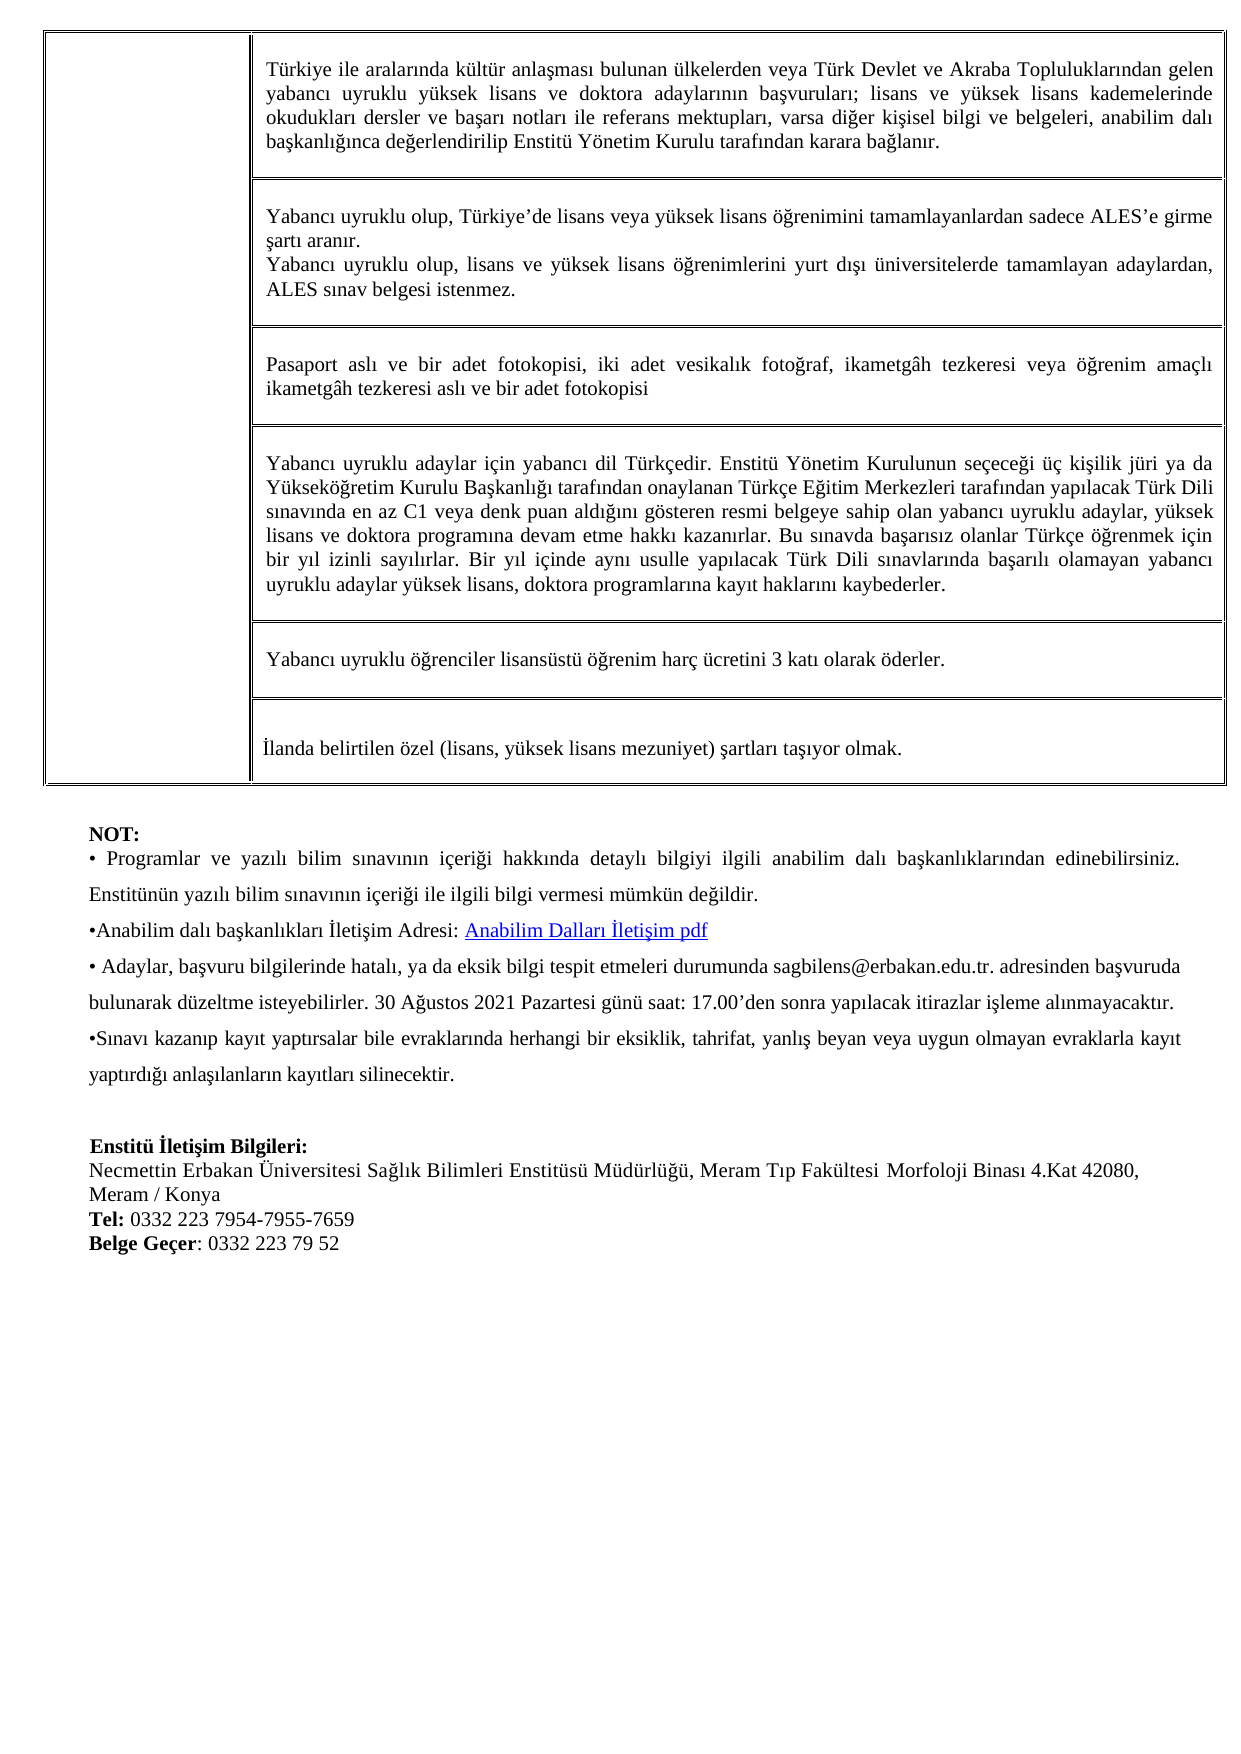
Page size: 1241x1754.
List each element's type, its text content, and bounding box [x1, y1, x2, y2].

text Tel: 0332 223 7954-7955-7659 [88, 1206, 1182, 1231]
text NOT: [88, 822, 1182, 846]
table_cell Pasaport aslı ve bir adet fotokopisi, iki adet vesikalık fotoğraf, ikametgâh tezkeresi veya öğrenim amaçlı ikametgâh tezkeresi aslı ve bir adet fotokopisi [253, 325, 1224, 424]
table_cell İlanda belirtilen özel (lisans, yüksek lisans mezuniyet) şartları taşıyor olmak. [251, 697, 1224, 783]
text Necmettin Erbakan Üniversitesi Sağlık Bilimleri Enstitüsü Müdürlüğü, Meram Tıp Fakültesi Morfoloji Binası 4.Kat 42080, Meram / Konya [88, 1158, 1182, 1206]
text • Adaylar, başvuru bilgilerinde hatalı, ya da eksik bilgi tespit etmeleri durumunda sagbilens@erbakan.edu.tr. adresinden başvuruda bulunarak düzeltme isteyebilirler. 30 Ağustos 2021 Pazartesi günü saat: 17.00’den sonra yapılacak itirazlar işleme alınmayacaktır. [88, 954, 1182, 1014]
table_cell Türkiye ile aralarında kültür anlaşması bulunan ülkelerden veya Türk Devlet ve Akraba Topluluklarından gelen yabancı uyruklu yüksek lisans ve doktora adaylarının başvuruları; lisans ve yüksek lisans kademelerinde okudukları dersler ve başarı notları ile referans mektupları, varsa diğer kişisel bilgi ve belgeleri, anabilim dalı başkanlığınca değerlendirilip Enstitü Yönetim Kurulu tarafından karara bağlanır. [251, 30, 1226, 177]
table_cell Yabancı uyruklu olup, Türkiye’de lisans veya yüksek lisans öğrenimini tamamlayanlardan sadece ALES’e girme şartı aranır. Yabancı uyruklu olup, lisans ve yüksek lisans öğrenimlerini yurt dışı üniversitelerde tamamlayan adaylardan, ALES sınav belgesi istenmez. [251, 177, 1226, 324]
text Enstitü İletişim Bilgileri: [89, 1134, 1182, 1158]
table_cell Yabancı uyruklu adaylar için yabancı dil Türkçedir. Enstitü Yönetim Kurulunun seçeceği üç kişilik jüri ya da Yükseköğretim Kurulu Başkanlığı tarafından onaylanan Türkçe Eğitim Merkezleri tarafından yapılacak Türk Dili sınavında en az C1 veya denk puan aldığını gösteren resmi belgeye sahip olan yabancı uyruklu adaylar, yüksek lisans ve doktora programına devam etme hakkı kazanırlar. Bu sınavda başarısız olanlar Türkçe öğrenmek için bir yıl izinli sayılırlar. Bir yıl içinde aynı usulle yapılacak Türk Dili sınavlarında başarılı olamayan yabancı uyruklu adaylar yüksek lisans, doktora programlarına kayıt haklarını kaybederler. [251, 424, 1226, 619]
text • Programlar ve yazılı bilim sınavının içeriği hakkında detaylı bilgiyi ilgili anabilim dalı başkanlıklarından edinebilirsiniz. Enstitünün yazılı bilim sınavının içeriği ile ilgili bilgi vermesi mümkün değildir. [88, 846, 1182, 906]
text •Anabilim dalı başkanlıkları İletişim Adresi: Anabilim Dalları İletişim pdf [88, 918, 1182, 942]
text Belge Geçer: 0332 223 79 52 [88, 1231, 1182, 1254]
table_cell Yabancı uyruklu öğrenciler lisansüstü öğrenim harç ücretini 3 katı olarak öderler. [253, 620, 1224, 697]
text •Sınavı kazanıp kayıt yaptırsalar bile evraklarında herhangi bir eksiklik, tahrifat, yanlış beyan veya uygun olmayan evraklarla kayıt yaptırdığı anlaşılanların kayıtları silinecektir. [88, 1026, 1182, 1086]
